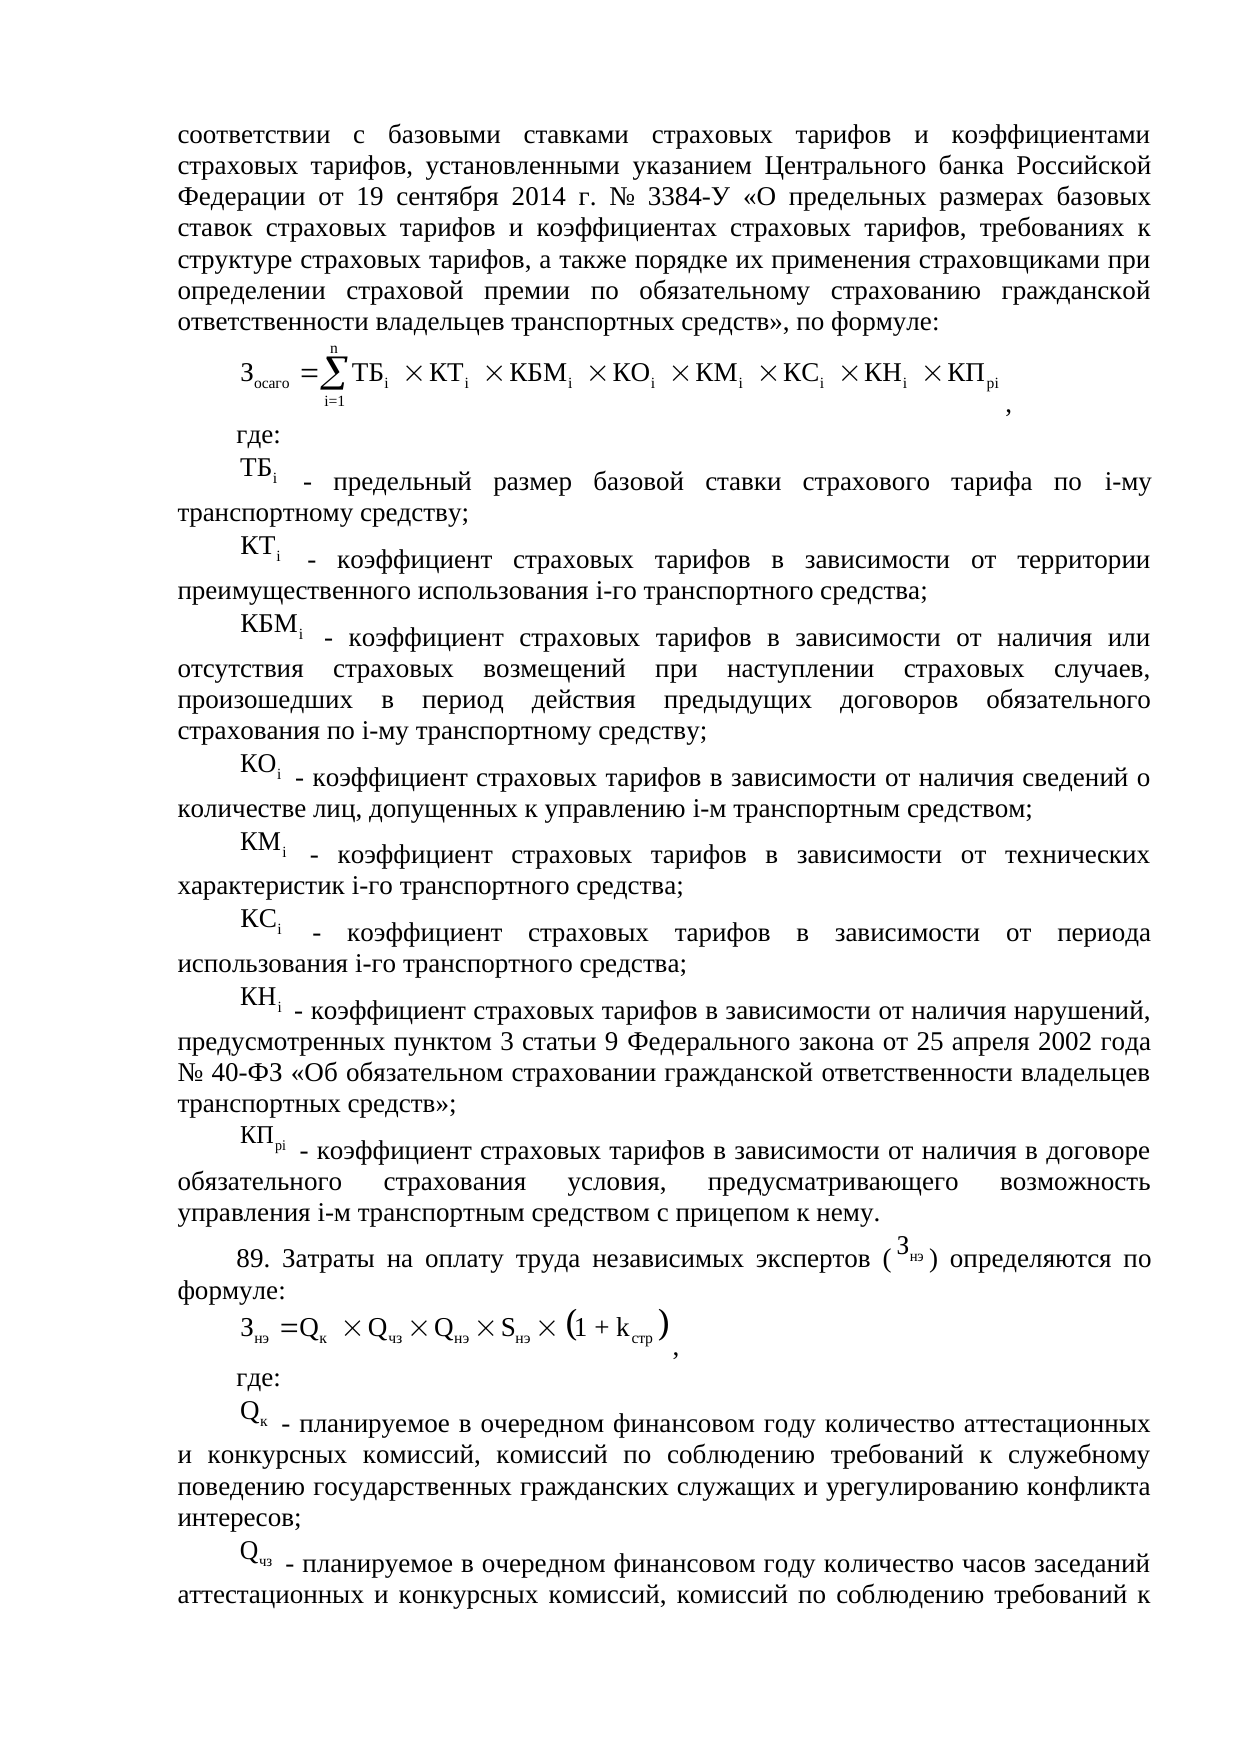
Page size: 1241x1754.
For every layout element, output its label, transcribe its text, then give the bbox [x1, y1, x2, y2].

text , [177, 1305, 1152, 1361]
text , [177, 336, 1152, 419]
text - коэффициент страховых тарифов в зависимости от технических характеристик i-го транспортного средства; [177, 823, 1152, 901]
text - коэффициент страховых тарифов в зависимости от наличия сведений о количестве лиц, допущенных к управлению i-м транспортным средством; [177, 745, 1152, 823]
text 89. Затраты на оплату труда независимых экспертов () определяются по формуле: [177, 1227, 1152, 1305]
text - коэффициент страховых тарифов в зависимости от наличия или отсутствия страховых возмещений при наступлении страховых случаев, произошедших в период действия предыдущих договоров обязательного страхования по i-му транспортному средству; [177, 605, 1152, 745]
text где: [177, 419, 1152, 450]
text - предельный размер базовой ставки страхового тарифа по i-му транспортному средству; [177, 450, 1152, 527]
text - коэффициент страховых тарифов в зависимости от территории преимущественного использования i-го транспортного средства; [177, 527, 1152, 605]
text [177, 1532, 1152, 1610]
text - планируемое в очередном финансовом году количество аттестационных и конкурсных комиссий, комиссий по соблюдению требований к служебному поведению государственных гражданских служащих и урегулированию конфликта интересов; [177, 1392, 1152, 1532]
text - коэффициент страховых тарифов в зависимости от периода использования i-го транспортного средства; [177, 901, 1152, 978]
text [177, 118, 1152, 336]
text где: [177, 1361, 1152, 1392]
text - коэффициент страховых тарифов в зависимости от наличия нарушений, предусмотренных пунктом 3 статьи 9 Федерального закона от 25 апреля 2002 года № 40-ФЗ «Об обязательном страховании гражданской ответственности владельцев транспортных средств»; [177, 978, 1152, 1118]
text - коэффициент страховых тарифов в зависимости от наличия в договоре обязательного страхования условия, предусматривающего возможность управления i-м транспортным средством с прицепом к нему. [177, 1118, 1152, 1227]
